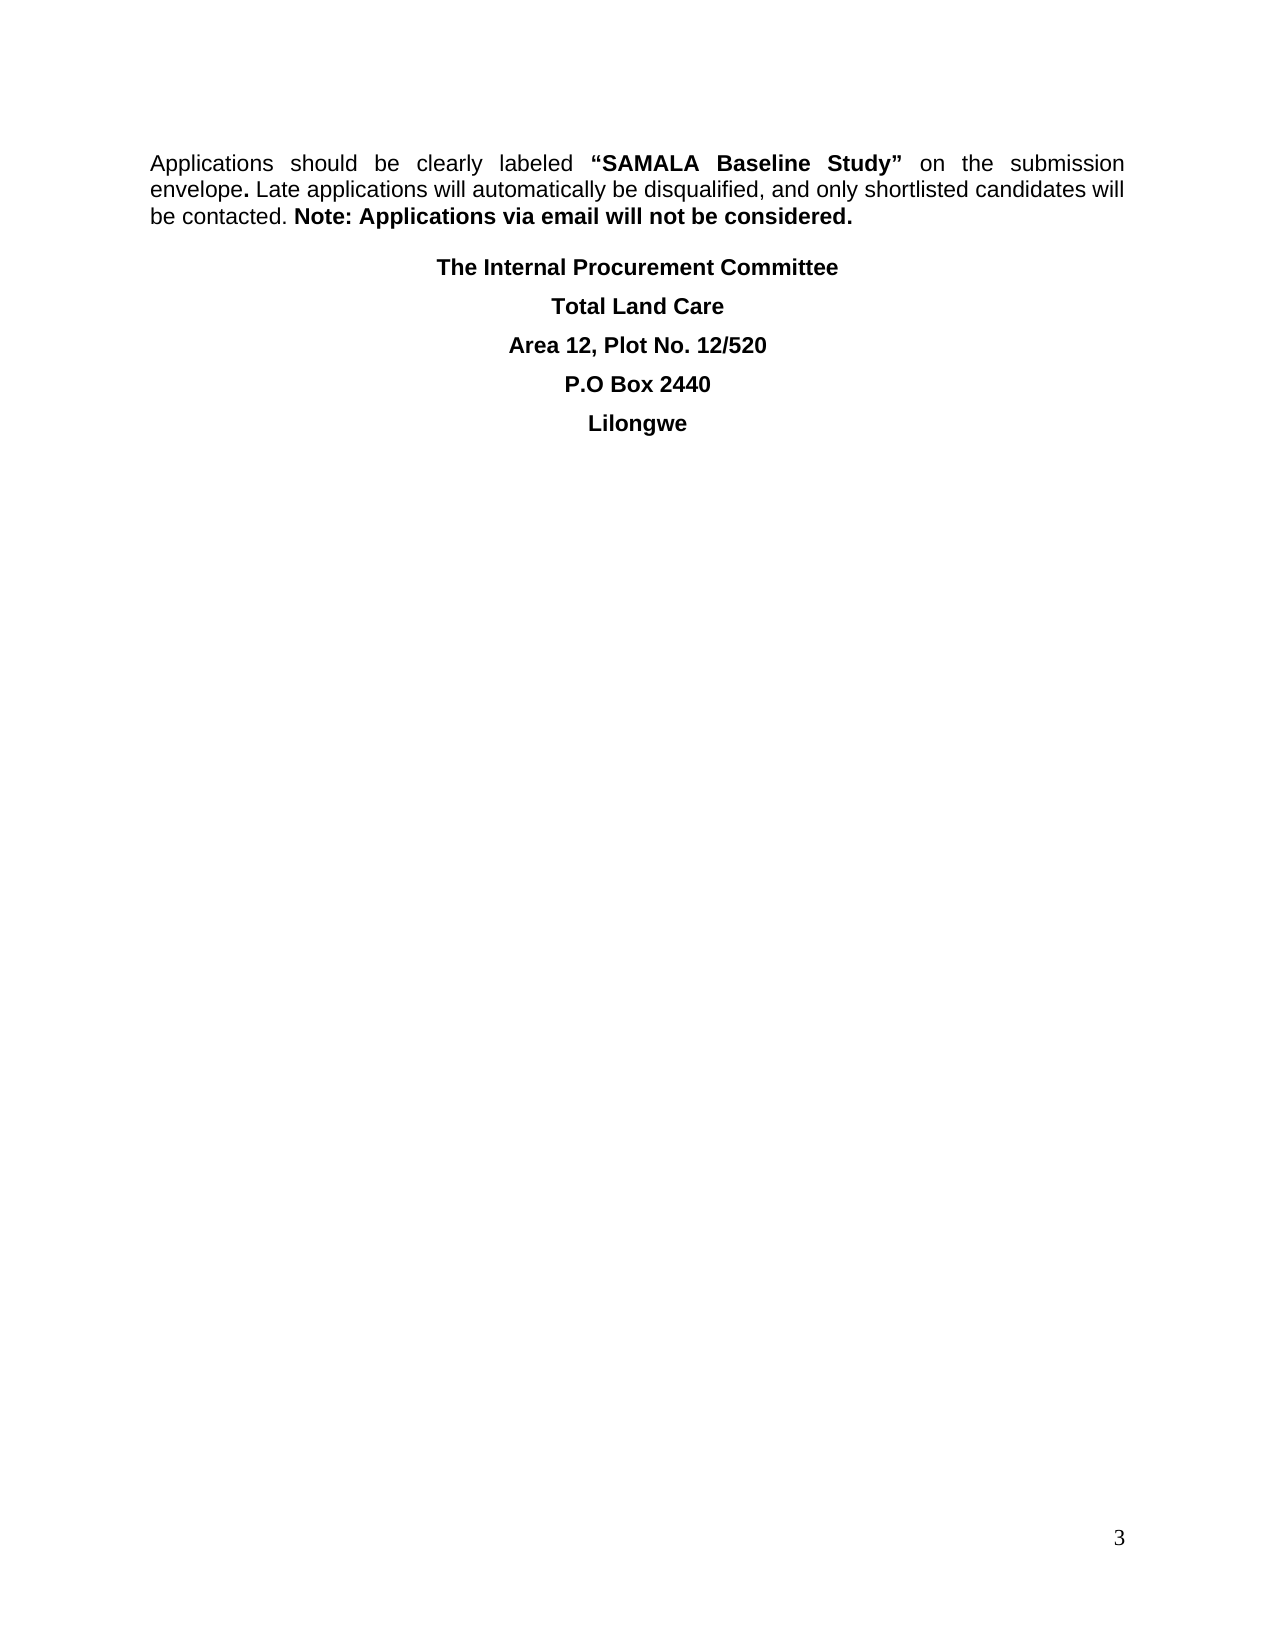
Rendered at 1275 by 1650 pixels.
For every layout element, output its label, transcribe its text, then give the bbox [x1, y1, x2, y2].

text Lilongwe [150, 409, 1125, 436]
text Total Land Care [150, 293, 1125, 319]
text Applications should be clearly labeled “SAMALA Baseline Study” on the submission envelope. Late applications will automatically be disqualified, and only shortlisted candidates will be contacted. Note: Applications via email will not be considered. [150, 150, 1125, 229]
text Area 12, Plot No. 12/520 [150, 332, 1125, 358]
text P.O Box 2440 [150, 371, 1125, 397]
text The Internal Procurement Committee [150, 254, 1125, 280]
